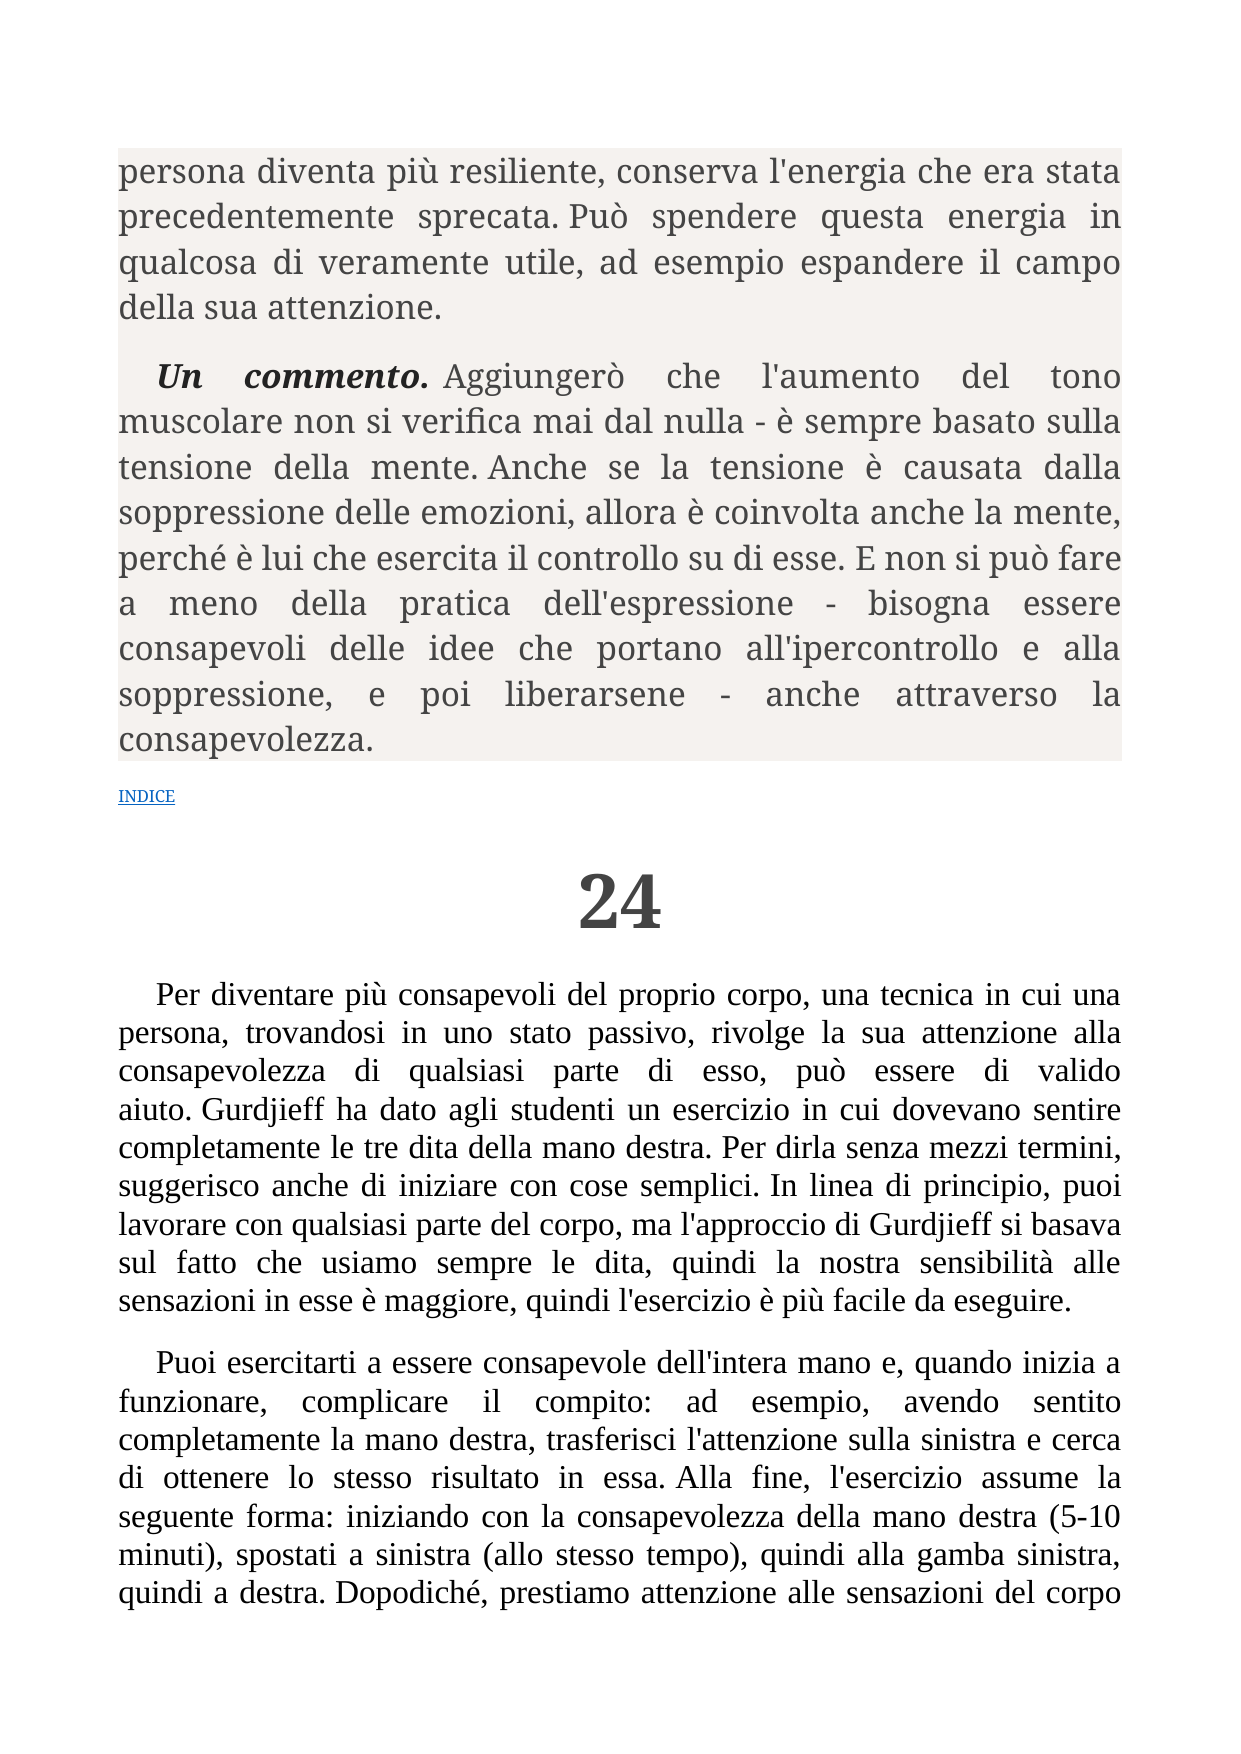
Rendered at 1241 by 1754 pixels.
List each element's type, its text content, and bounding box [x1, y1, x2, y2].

text 24 [118, 848, 1122, 951]
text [118, 148, 1122, 329]
text Un commento. Aggiungerò che l'aumento del tono muscolare non si verifica mai dal nulla - è sempre basato sulla tensione della mente. Anche se la tensione è causata dalla soppressione delle emozioni, allora è coinvolta anche la mente, perché è lui che esercita il controllo su di esse. E non si può fare a meno della pratica dell'espressione - bisogna essere consapevoli delle idee che portano all'ipercontrollo e alla soppressione, e poi liberarsene - anche attraverso la consapevolezza. [118, 353, 1122, 761]
text Per diventare più consapevoli del proprio corpo, una tecnica in cui una persona, trovandosi in uno stato passivo, rivolge la sua attenzione alla consapevolezza di qualsiasi parte di esso, può essere di valido aiuto. Gurdjieff ha dato agli studenti un esercizio in cui dovevano sentire completamente le tre dita della mano destra. Per dirla senza mezzi termini, suggerisco anche di iniziare con cose semplici. In linea di principio, puoi lavorare con qualsiasi parte del corpo, ma l'approccio di Gurdjieff si basava sul fatto che usiamo sempre le dita, quindi la nostra sensibilità alle sensazioni in esse è maggiore, quindi l'esercizio è più facile da eseguire. [118, 974, 1122, 1319]
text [118, 1342, 1122, 1611]
text INDICE [118, 785, 1122, 808]
